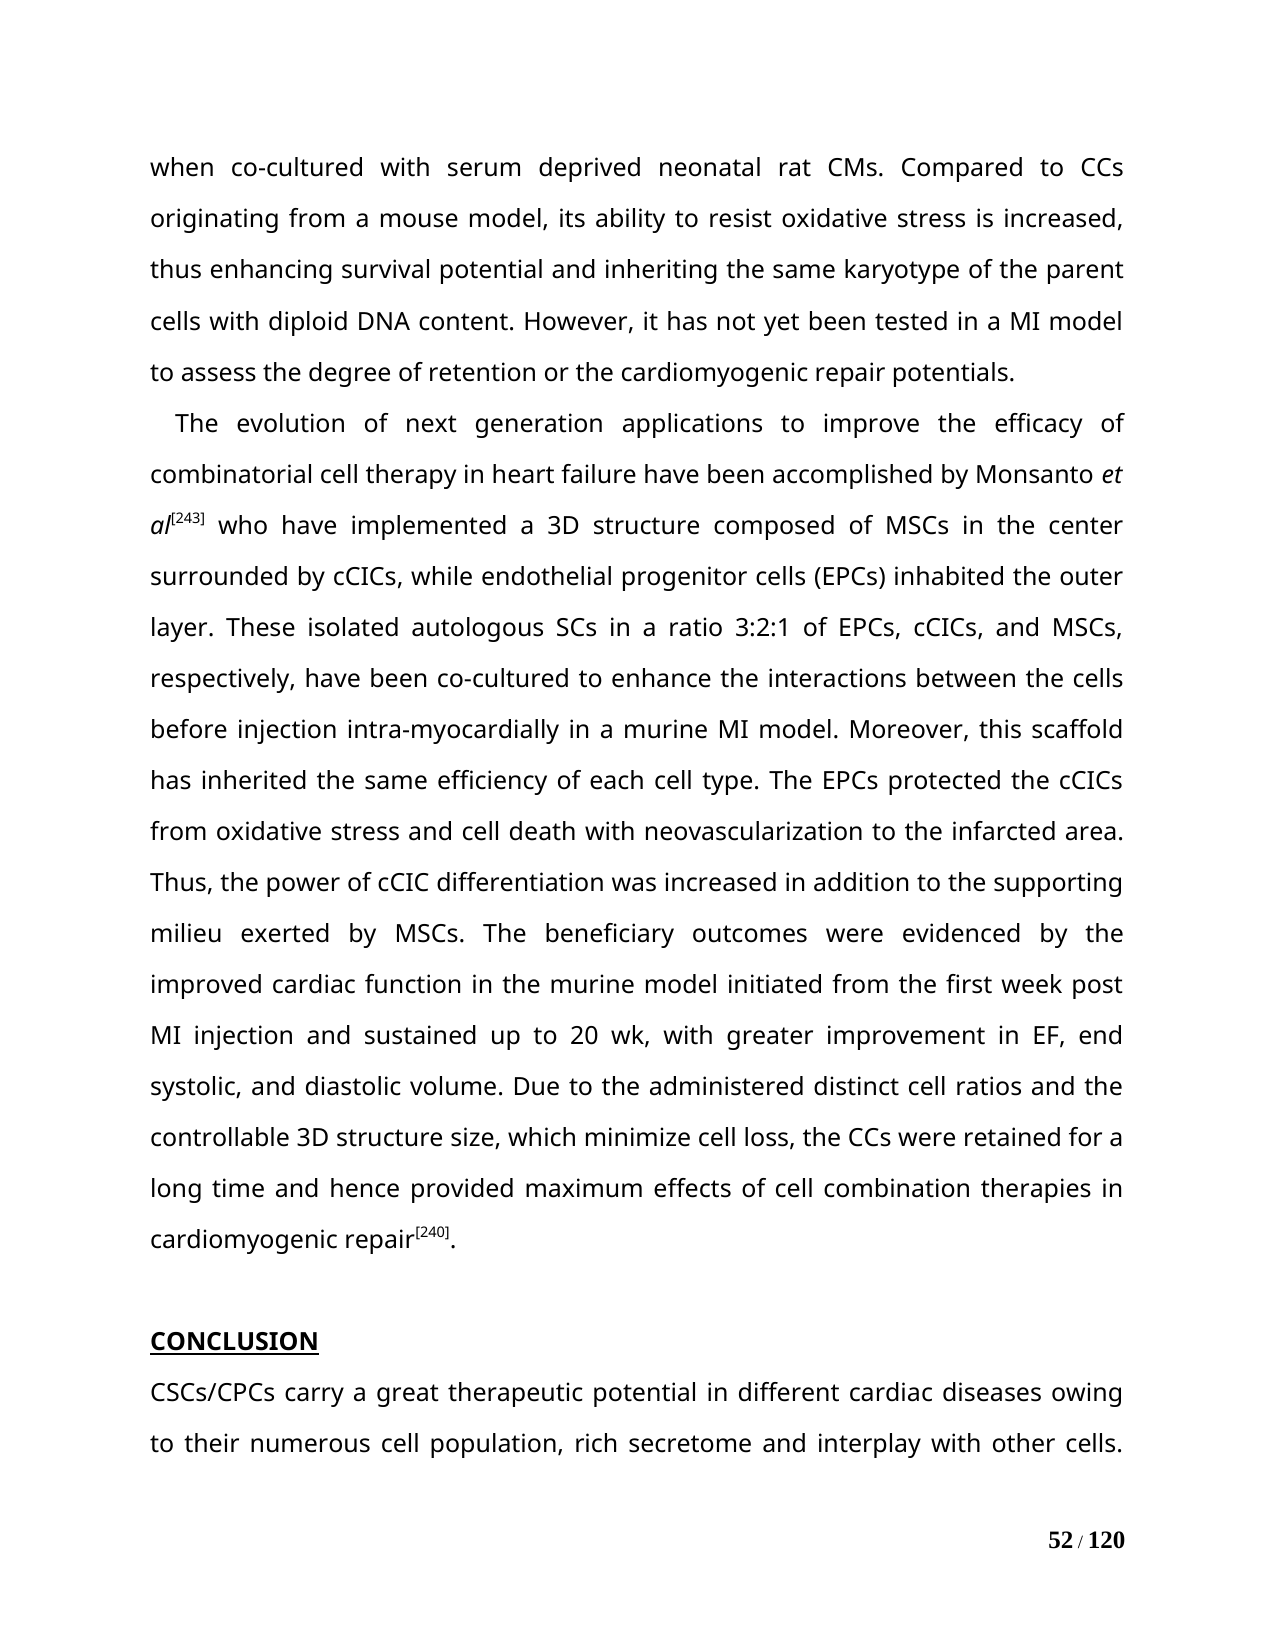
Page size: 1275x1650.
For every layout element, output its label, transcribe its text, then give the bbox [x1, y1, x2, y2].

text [150, 1375, 1125, 1460]
text The evolution of next generation applications to improve the efficacy of combinatorial cell therapy in heart failure have been accomplished by Monsanto et al[243] who have implemented a 3D structure composed of MSCs in the center surrounded by cCICs, while endothelial progenitor cells (EPCs) inhabited the outer layer. These isolated autologous SCs in a ratio 3:2:1 of EPCs, cCICs, and MSCs, respectively, have been co-cultured to enhance the interactions between the cells before injection intra-myocardially in a murine MI model. Moreover, this scaffold has inherited the same efficiency of each cell type. The EPCs protected the cCICs from oxidative stress and cell death with neovascularization to the infarcted area. Thus, the power of cCIC differentiation was increased in addition to the supporting milieu exerted by MSCs. The beneficiary outcomes were evidenced by the improved cardiac function in the murine model initiated from the first week post MI injection and sustained up to 20 wk, with greater improvement in EF, end systolic, and diastolic volume. Due to the administered distinct cell ratios and the controllable 3D structure size, which minimize cell loss, the CCs were retained for a long time and hence provided maximum effects of cell combination therapies in cardiomyogenic repair[240]. [150, 405, 1125, 1256]
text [150, 150, 1125, 388]
text CONCLUSION [150, 1324, 1125, 1358]
